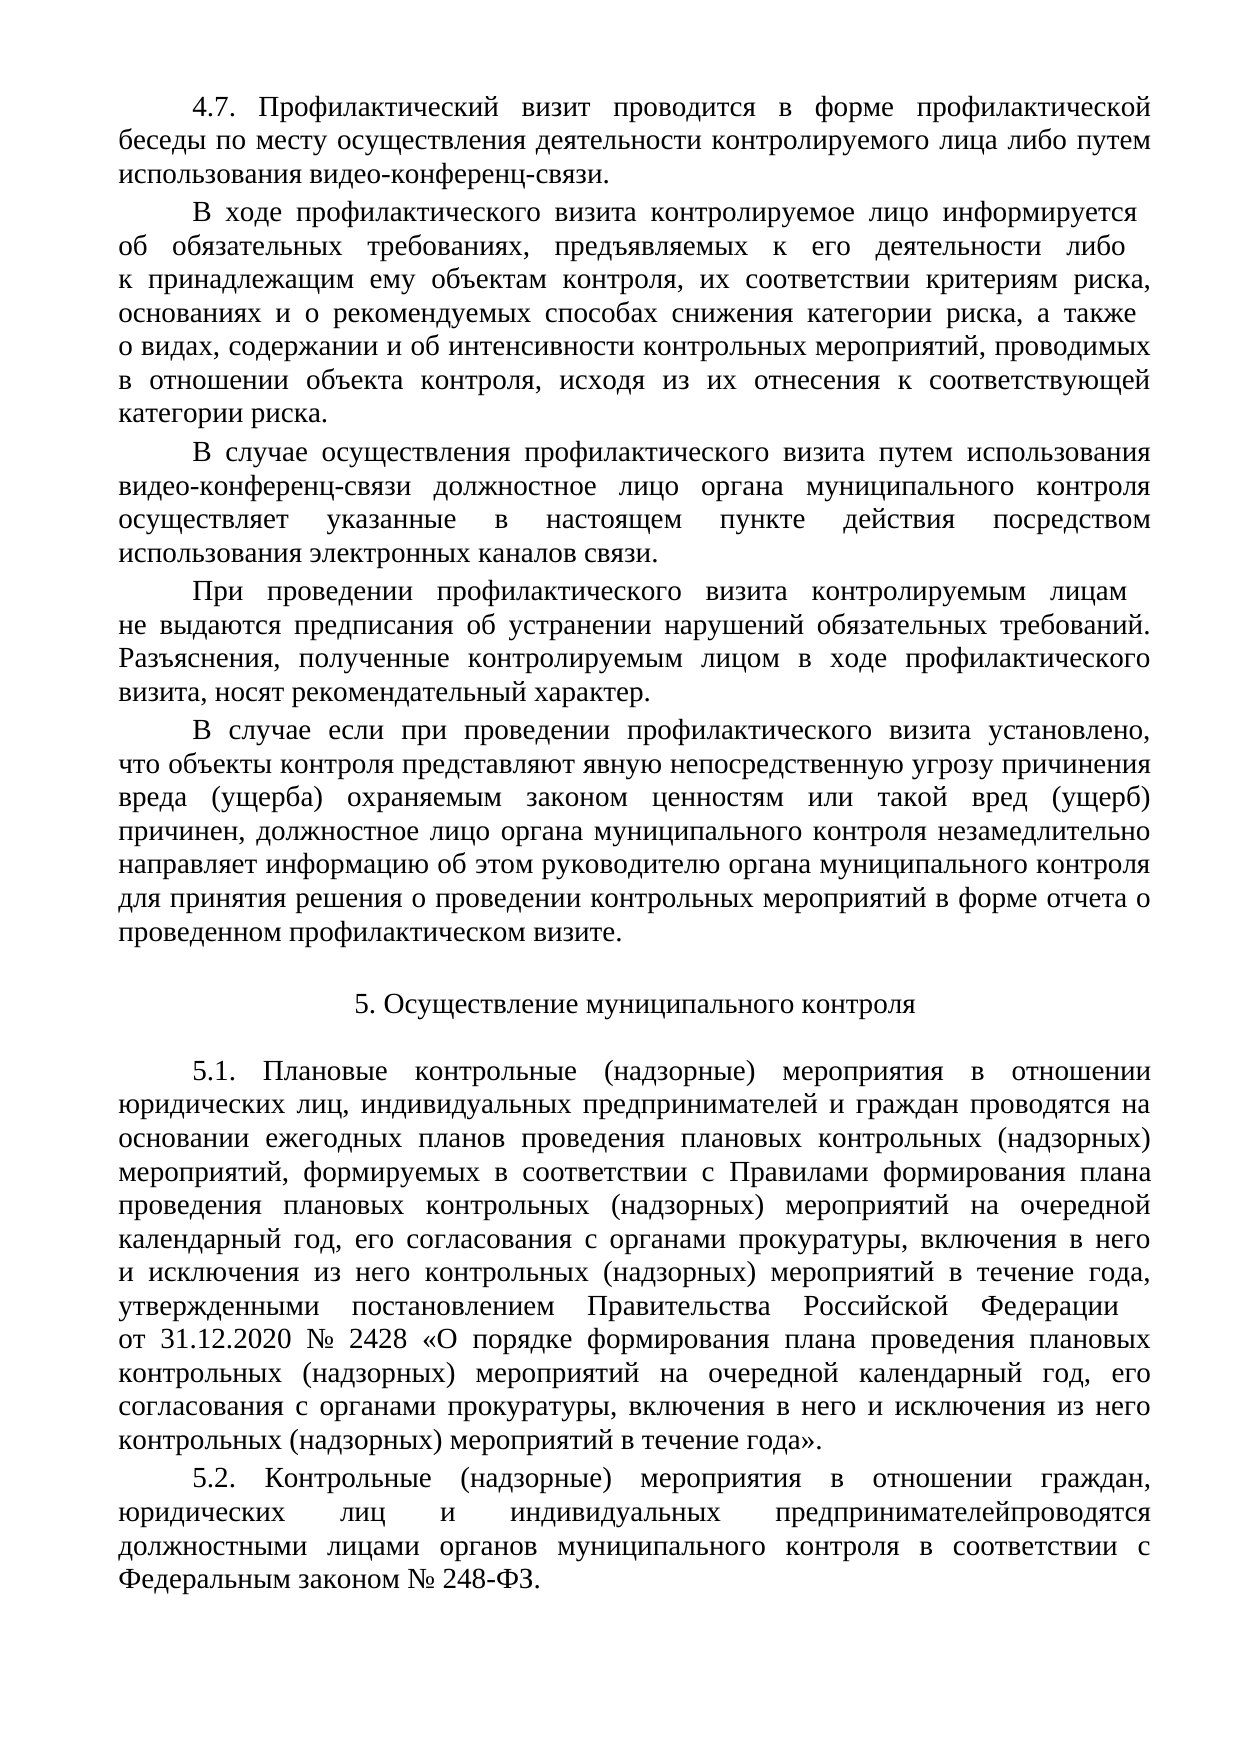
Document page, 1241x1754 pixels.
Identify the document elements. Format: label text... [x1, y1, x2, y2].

text В случае осуществления профилактического визита путем использования видео-конференц-связи должностное лицо органа муниципального контроля осуществляет указанные в настоящем пункте действия посредством использования электронных каналов связи. [118, 434, 1152, 568]
text В случае если при проведении профилактического визита установлено, что объекты контроля представляют явную непосредственную угрозу причинения вреда (ущерба) охраняемым законом ценностям или такой вред (ущерб) причинен, должностное лицо органа муниципального контроля незамедлительно направляет информацию об этом руководителю органа муниципального контроля для принятия решения о проведении контрольных мероприятий в форме отчета о проведенном профилактическом визите. [118, 712, 1152, 947]
text 4.7. Профилактический визит проводится в форме профилактической беседы по месту осуществления деятельности контролируемого лица либо путем использования видео-конференц-связи. [118, 89, 1152, 189]
text При проведении профилактического визита контролируемым лицам не выдаются предписания об устранении нарушений обязательных требований. Разъяснения, полученные контролируемым лицом в ходе профилактического визита, носят рекомендательный характер. [118, 573, 1152, 707]
text 5.1. Плановые контрольные (надзорные) мероприятия в отношении юридических лиц, индивидуальных предпринимателей и граждан проводятся на основании ежегодных планов проведения плановых контрольных (надзорных) мероприятий, формируемых в соответствии с Правилами формирования плана проведения плановых контрольных (надзорных) мероприятий на очередной календарный год, его согласования с органами прокуратуры, включения в него и исключения из него контрольных (надзорных) мероприятий в течение года, утвержденными постановлением Правительства Российской Федерации от 31.12.2020 № 2428 «О порядке формирования плана проведения плановых контрольных (надзорных) мероприятий на очередной календарный год, его согласования с органами прокуратуры, включения в него и исключения из него контрольных (надзорных) мероприятий в течение года». [118, 1053, 1152, 1456]
text В ходе профилактического визита контролируемое лицо информируется об обязательных требованиях, предъявляемых к его деятельности либо к принадлежащим ему объектам контроля, их соответствии критериям риска, основаниях и о рекомендуемых способах снижения категории риска, а также о видах, содержании и об интенсивности контрольных мероприятий, проводимых в отношении объекта контроля, исходя из их отнесения к соответствующей категории риска. [118, 194, 1152, 429]
text 5.2. Контрольные (надзорные) мероприятия в отношении граждан, юридических лиц и индивидуальных предпринимателейпроводятся должностными лицами органов муниципального контроля в соответствии с Федеральным законом № 248-ФЗ. [118, 1461, 1152, 1595]
list 5. Осуществление муниципального контроля [118, 986, 1152, 1048]
